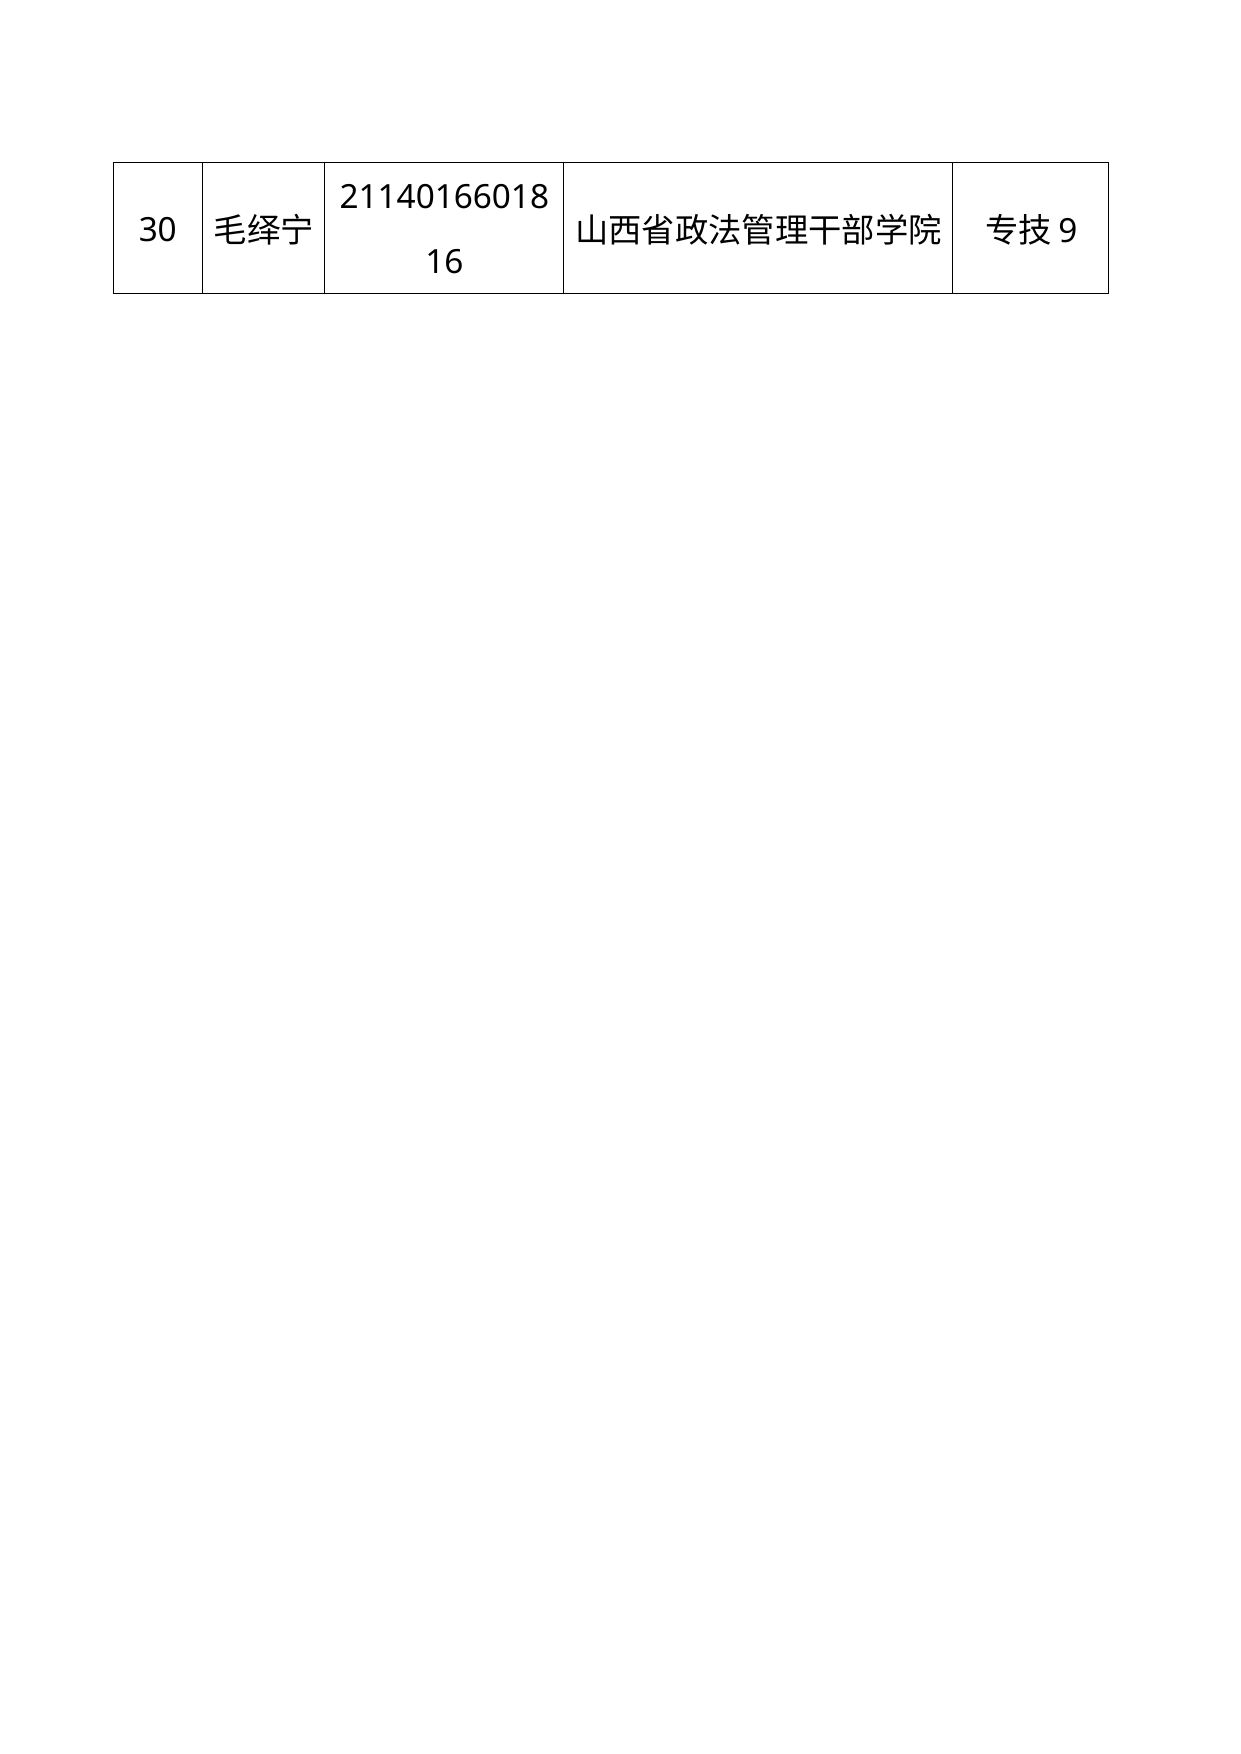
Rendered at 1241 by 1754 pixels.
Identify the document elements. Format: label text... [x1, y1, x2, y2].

table_cell 30 [114, 163, 202, 293]
table_cell 2114016601816 [325, 163, 563, 293]
table_cell 毛绎宁 [203, 163, 324, 293]
table_cell 专技9 [953, 163, 1108, 293]
table_cell 山西省政法管理干部学院 [564, 163, 952, 293]
